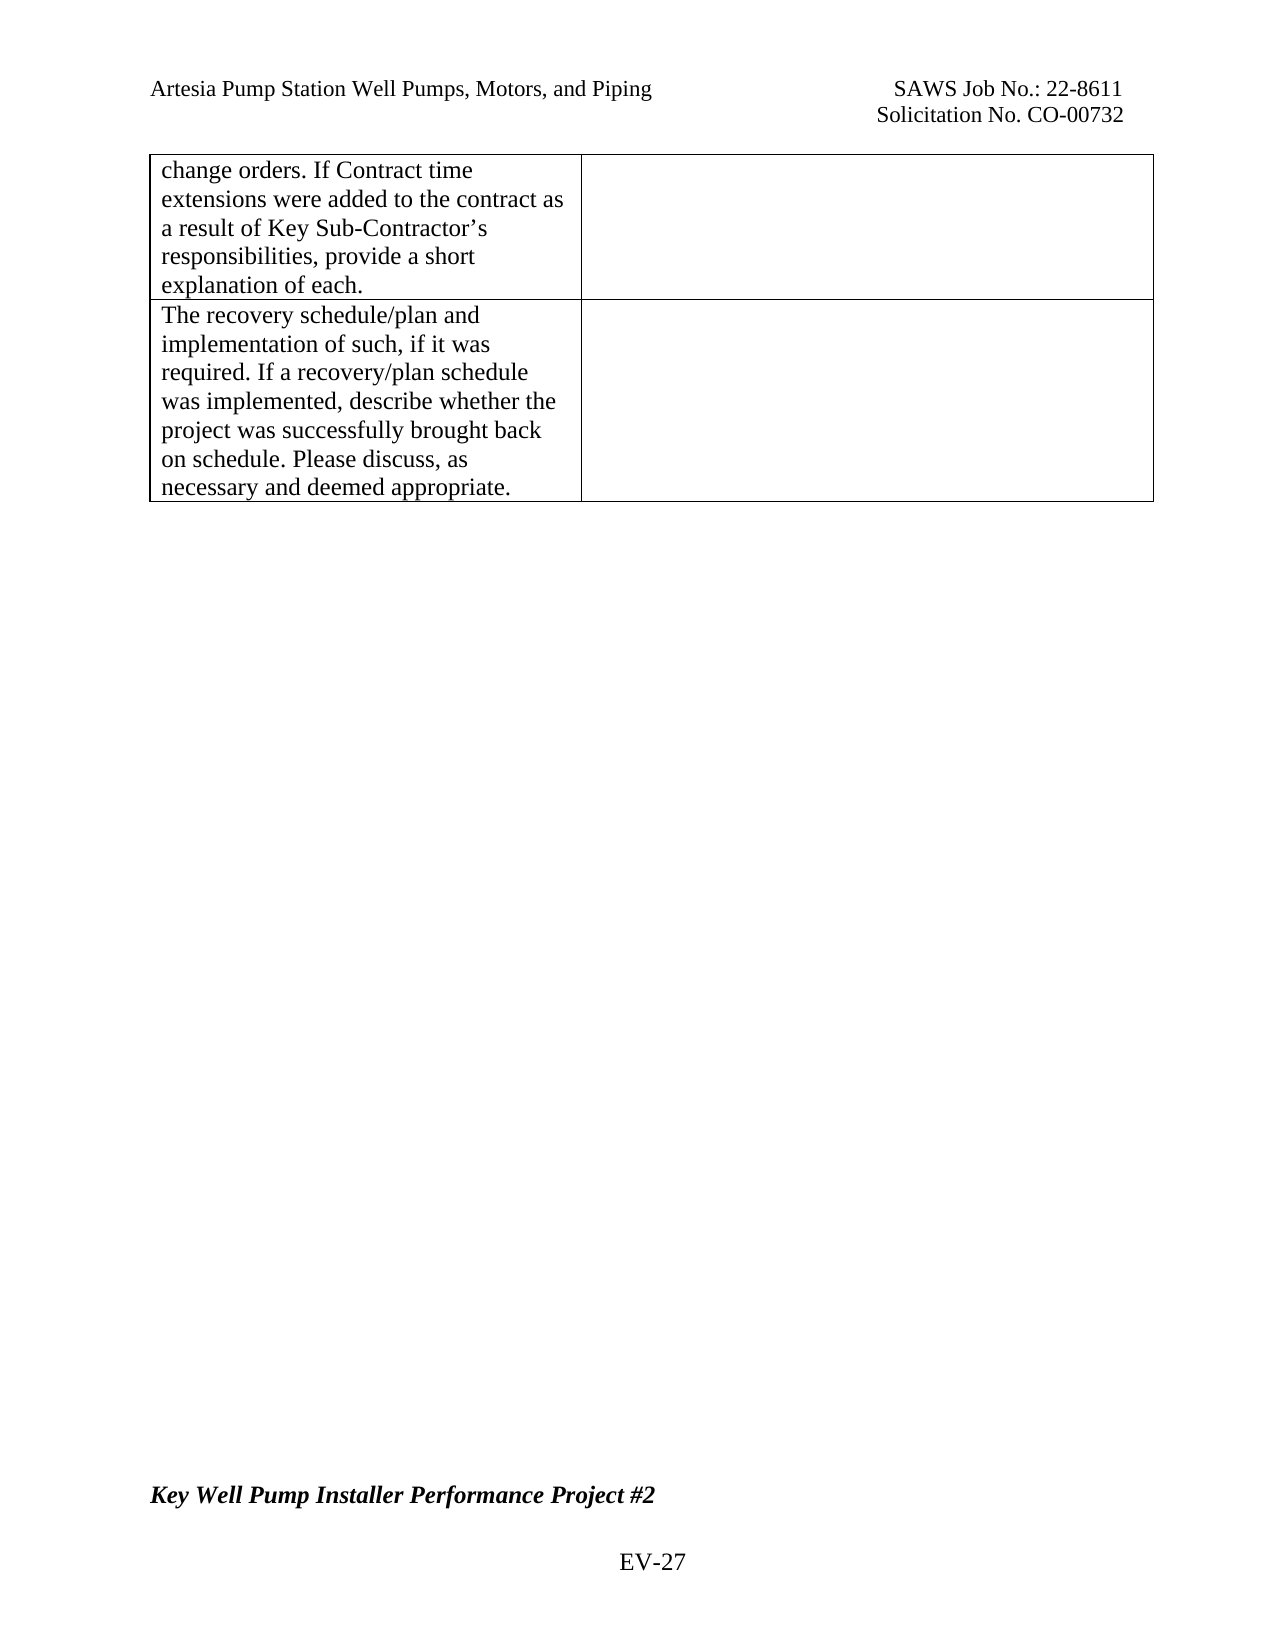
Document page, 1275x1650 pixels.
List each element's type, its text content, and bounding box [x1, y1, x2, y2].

text Key Well Pump Installer Performance Project #2 [150, 1480, 1155, 1508]
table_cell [151, 155, 581, 299]
table_cell [582, 155, 1153, 299]
table_cell The recovery schedule/plan and implementation of such, if it was required. If a recovery/plan schedule was implemented, describe whether the project was successfully brought back on schedule. Please discuss, as necessary and deemed appropriate. [151, 300, 581, 501]
table_cell [582, 300, 1153, 501]
